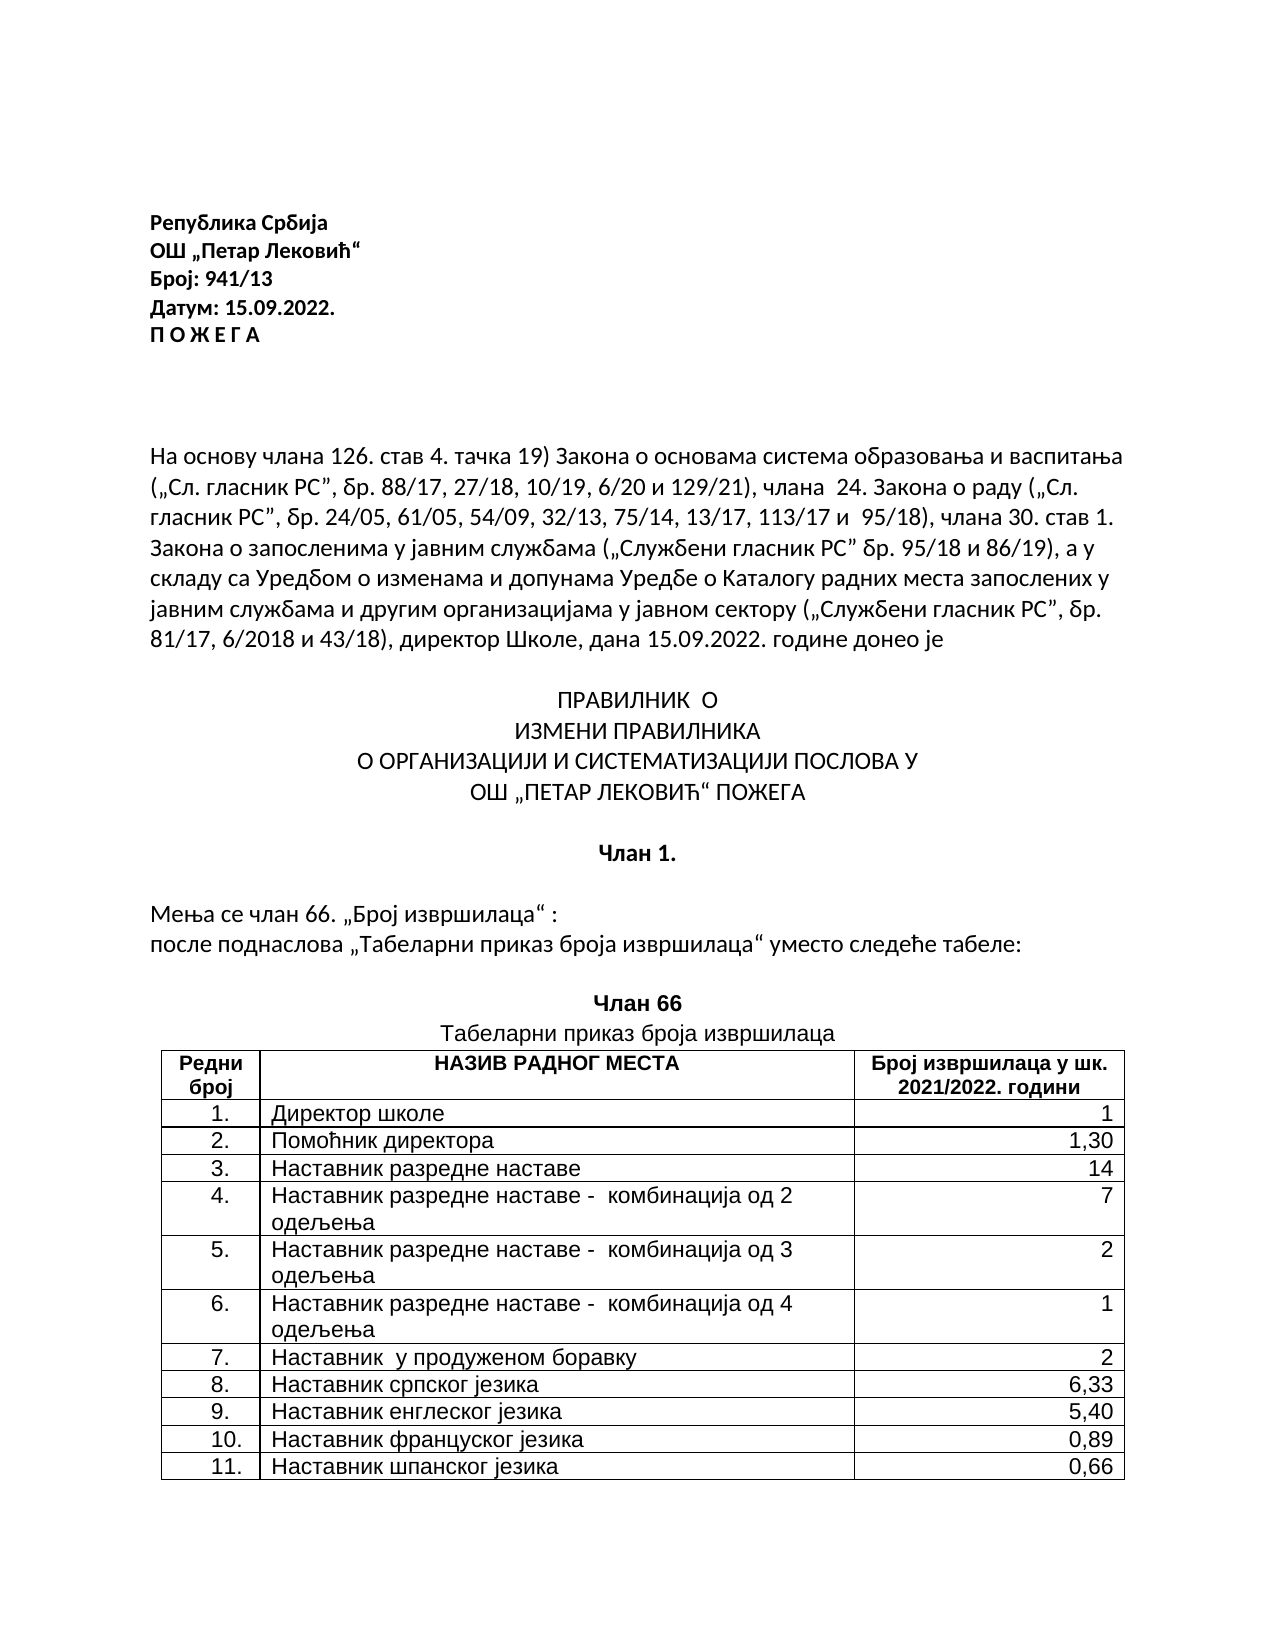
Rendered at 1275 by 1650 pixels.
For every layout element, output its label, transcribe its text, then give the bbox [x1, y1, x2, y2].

table_cell 7 [855, 1182, 1124, 1235]
table_cell [162, 1344, 259, 1370]
table_cell [162, 1426, 259, 1452]
table_cell Наставник у продуженом боравку [261, 1344, 854, 1370]
table_cell [162, 1100, 259, 1126]
text ОШ „Петар Лековић“ [150, 237, 1125, 264]
text ПРАВИЛНИК O [150, 684, 1125, 715]
table_cell Наставник француског језика [261, 1426, 854, 1452]
table_cell Наставник разредне наставе - комбинација од 4 одељења [261, 1290, 854, 1342]
text Мења се члан 66. „Број извршилаца“ : [150, 898, 1125, 928]
table_cell 14 [855, 1155, 1124, 1181]
table_cell [162, 1128, 259, 1154]
table_cell 0,66 [855, 1453, 1124, 1479]
table_cell [162, 1155, 259, 1181]
text Члан 1. [150, 837, 1125, 867]
table_cell Наставник енглеског језика [261, 1398, 854, 1424]
table_cell Наставник шпанског језика [261, 1453, 854, 1479]
text ОШ „ПЕТАР ЛЕКОВИЋ“ ПОЖЕГА [150, 776, 1125, 806]
text На основу члана 126. став 4. тачка 19) Закона о основама система образовања и васпитања („Сл. гласник РС”, бр. 88/17, 27/18, 10/19, 6/20 и 129/21), члана 24. Закона о раду („Сл. гласник РС”, бр. 24/05, 61/05, 54/09, 32/13, 75/14, 13/17, 113/17 и 95/18), члана 30. став 1. Закона о запосленима у јавним службама („Службени гласник РС” бр. 95/18 и 86/19), а у складу са Уредбом о изменама и допунама Уредбе о Kаталогу радних места запослених у јавним службама и другим организацијама у јавном сектору („Службени гласник РС”, бр. 81/17, 6/2018 и 43/18), директор Школе, дана 15.09.2022. године донео је [150, 440, 1125, 654]
table_cell Наставник разредне наставе [261, 1155, 854, 1181]
table_cell [162, 1290, 259, 1342]
text Датум: 15.09.2022. [150, 293, 1125, 321]
text после поднаслова „Табеларни приказ броја извршилаца“ уместо следеће табеле: [150, 928, 1125, 959]
table_cell [162, 1371, 259, 1397]
text Члан 66 [150, 989, 1125, 1016]
table_cell 1 [855, 1100, 1124, 1126]
table_cell 6,33 [855, 1371, 1124, 1397]
table_cell 1 [855, 1290, 1124, 1342]
table_header Редни број [162, 1051, 259, 1099]
table_cell Наставник разредне наставе - комбинација од 3 одељења [261, 1236, 854, 1289]
table_cell [162, 1236, 259, 1289]
table_cell Наставник разредне наставе - комбинација од 2 одељења [261, 1182, 854, 1235]
table_cell 5,40 [855, 1398, 1124, 1424]
text ИЗМЕНИ ПРАВИЛНИКА О ОРГАНИЗАЦИЈИ И СИСТЕМАТИЗАЦИЈИ ПОСЛОВА У [150, 715, 1125, 776]
table_cell 1,30 [855, 1128, 1124, 1154]
text П О Ж Е Г А [150, 321, 1125, 349]
table_cell [162, 1453, 259, 1479]
table_cell 0,89 [855, 1426, 1124, 1452]
text Табеларни приказ броја извршилаца [150, 1020, 1125, 1046]
text Република Србија [150, 208, 1125, 237]
table_cell 2 [855, 1344, 1124, 1370]
table_header Број извршилаца у шк. 2021/2022. години [855, 1051, 1124, 1099]
table_cell [162, 1182, 259, 1235]
text Број: 941/13 [150, 264, 1125, 293]
table_cell 2 [855, 1236, 1124, 1289]
table_cell Помоћник директора [261, 1128, 854, 1154]
table_header НАЗИВ РАДНОГ МЕСТА [261, 1051, 854, 1099]
table_cell [162, 1398, 259, 1424]
table_cell Директор школе [261, 1100, 854, 1126]
table_cell Наставник српског језика [261, 1371, 854, 1397]
